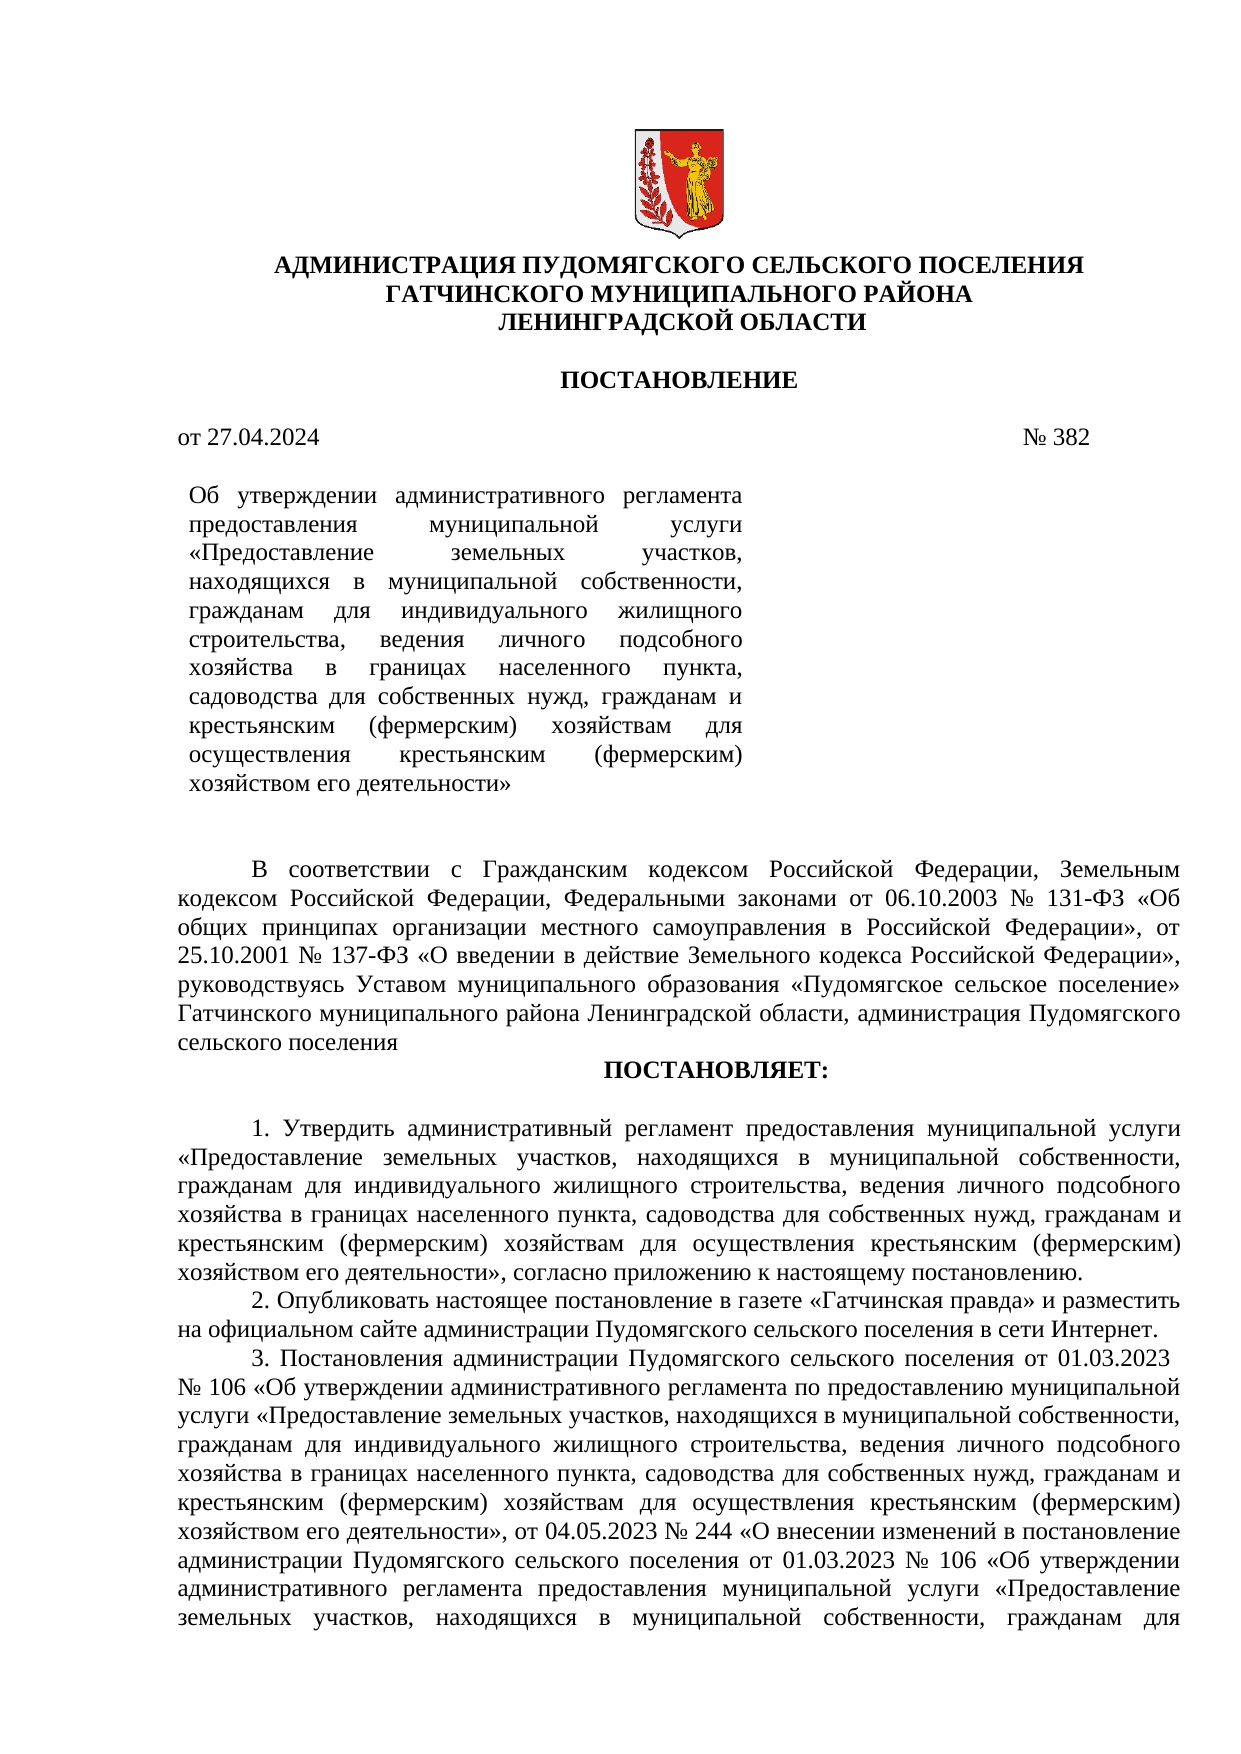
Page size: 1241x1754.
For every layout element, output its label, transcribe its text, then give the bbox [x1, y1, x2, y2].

text АДМИНИСТРАЦИЯ ПУДОМЯГСКОГО СЕЛЬСКОГО ПОСЕЛЕНИЯ [177, 250, 1181, 279]
text от 27.04.2024 № 382 [177, 422, 1181, 451]
text В соответствии с Гражданским кодексом Российской Федерации, Земельным кодексом Российской Федерации, Федеральными законами от 06.10.2003 № 131-ФЗ «Об общих принципах организации местного самоуправления в Российской Федерации», от 25.10.2001 № 137-ФЗ «О введении в действие Земельного кодекса Российской Федерации», руководствуясь Уставом муниципального образования «Пудомягское сельское поселение» Гатчинского муниципального района Ленинградской области, администрация Пудомягского сельского поселения [177, 854, 1181, 1055]
text ЛЕНИНГРАДСКОЙ ОБЛАСТИ [177, 307, 1181, 336]
text ГАТЧИНСКОГО МУНИЦИПАЛЬНОГО РАЙОНА [177, 279, 1181, 307]
text 2. Опубликовать настоящее постановление в газете «Гатчинская правда» и разместить на официальном сайте администрации Пудомягского сельского поселения в сети Интернет. [177, 1286, 1181, 1343]
text 1. Утвердить административный регламент предоставления муниципальной услуги «Предоставление земельных участков, находящихся в муниципальной собственности, гражданам для индивидуального жилищного строительства, ведения личного подсобного хозяйства в границах населенного пункта, садоводства для собственных нужд, гражданам и крестьянским (фермерским) хозяйствам для осуществления крестьянским (фермерским) хозяйством его деятельности», согласно приложению к настоящему постановлению. [177, 1113, 1182, 1286]
text ПОСТАНОВЛЕНИЕ [177, 365, 1181, 394]
table_header Об утверждении административного регламента предоставления муниципальной услуги «Предоставление земельных участков, находящихся в муниципальной собственности, гражданам для индивидуального жилищного строительства, ведения личного подсобного хозяйства в границах населенного пункта, садоводства для собственных нужд, гражданам и крестьянским (фермерским) хозяйствам для осуществления крестьянским (фермерским) хозяйством его деятельности» [177, 480, 754, 797]
picture [634, 129, 724, 239]
text ПОСТАНОВЛЯЕТ: [177, 1055, 1182, 1084]
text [177, 1343, 1181, 1631]
